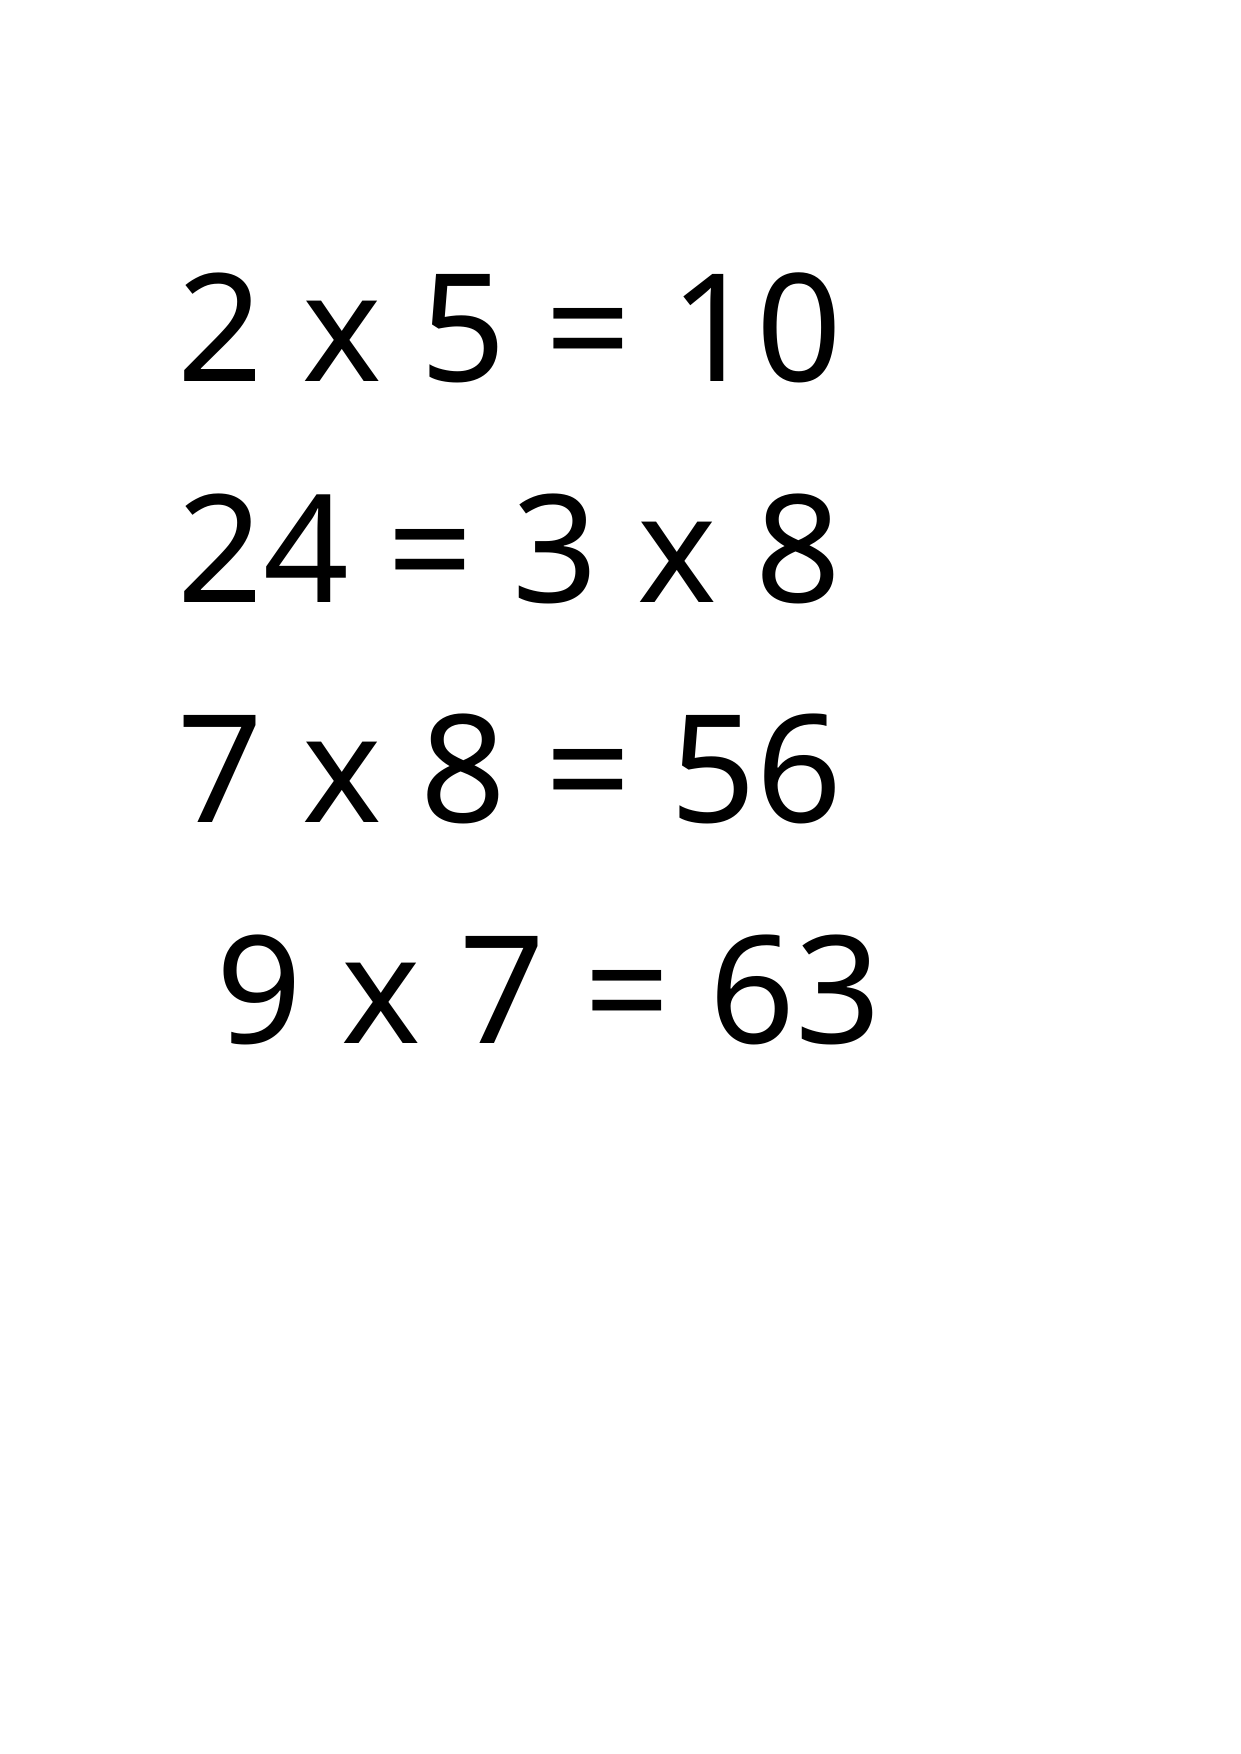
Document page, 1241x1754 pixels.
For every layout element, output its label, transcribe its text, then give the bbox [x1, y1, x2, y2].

text 24 = 3 x 8 [177, 442, 1093, 646]
text 9 x 7 = 63 [177, 883, 1093, 1087]
text 2 x 5 = 10 [177, 222, 1093, 426]
text 7 x 8 = 56 [177, 663, 1093, 867]
